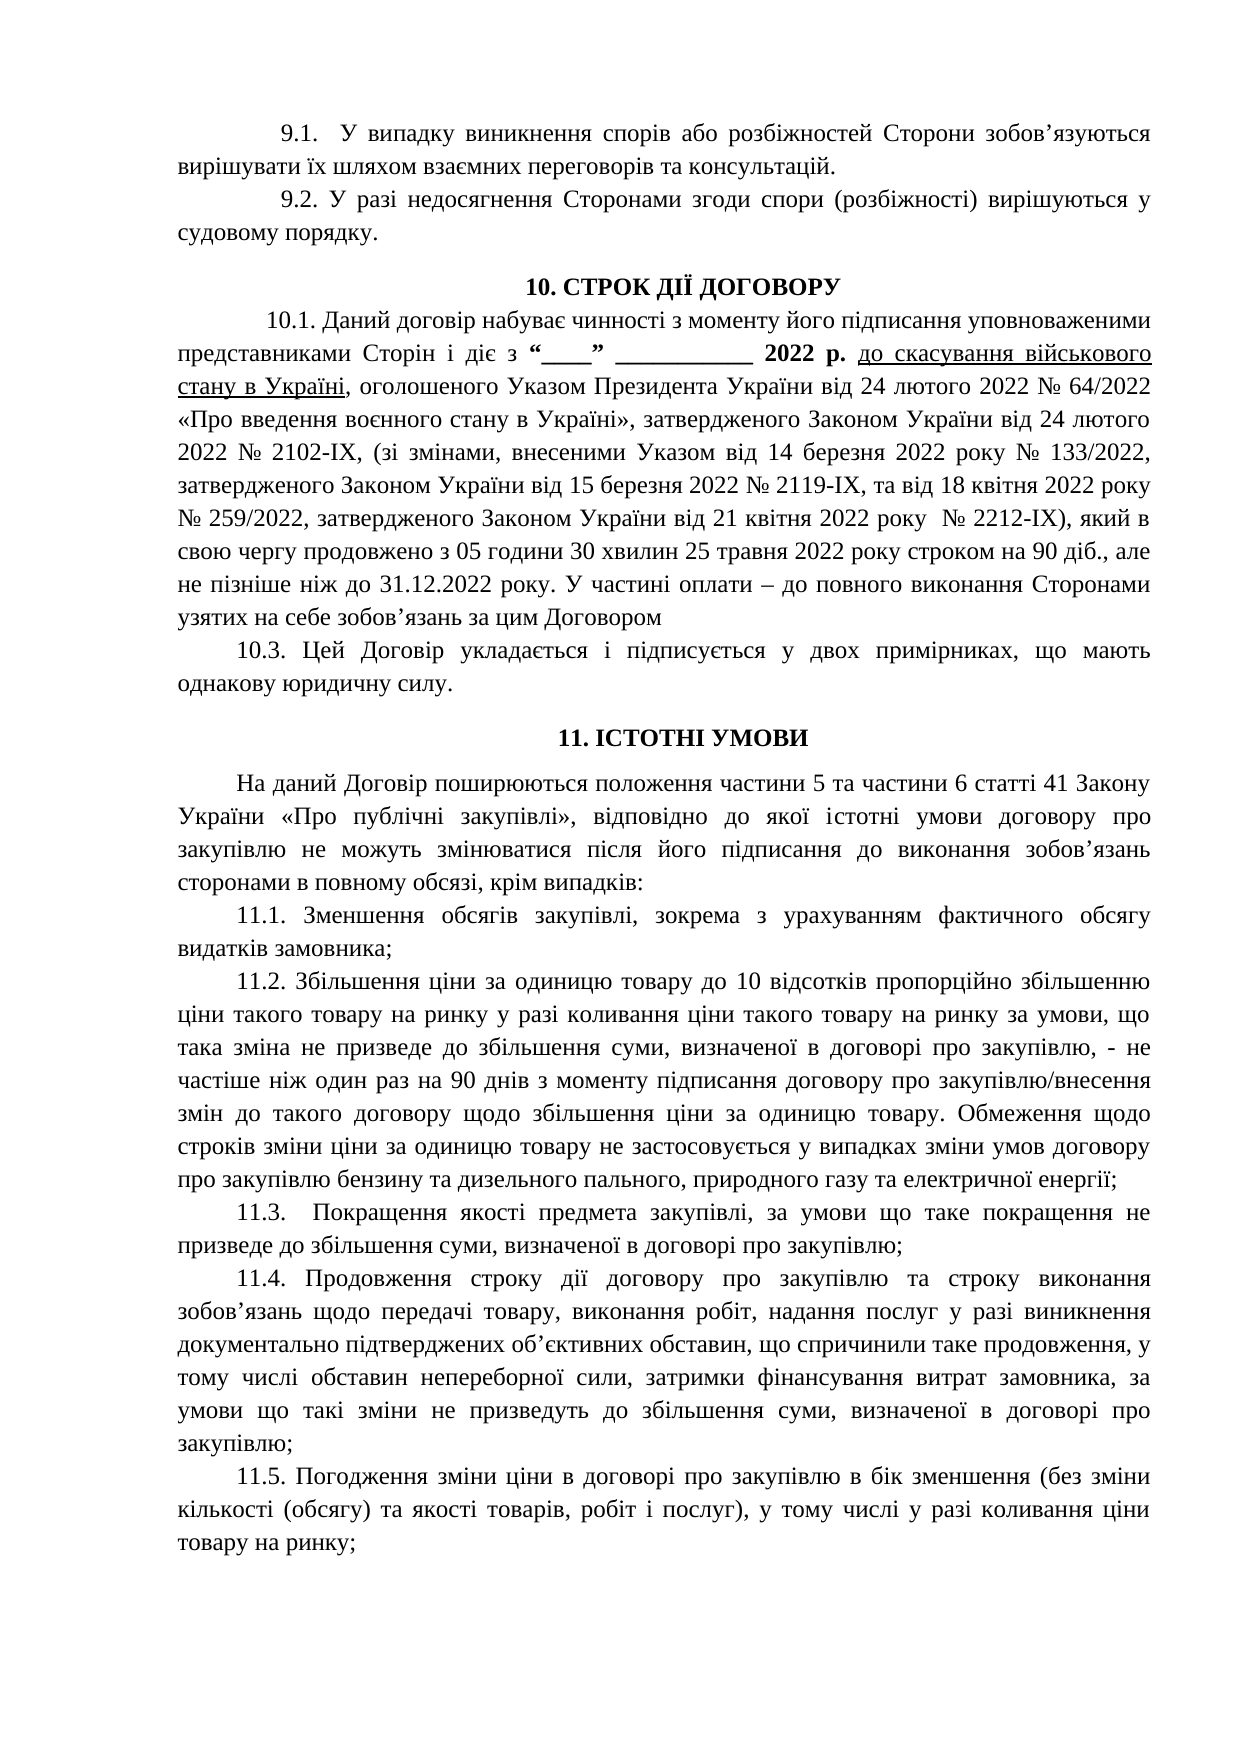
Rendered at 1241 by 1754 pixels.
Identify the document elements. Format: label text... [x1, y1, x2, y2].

text 11.1. Зменшення обсягів закупівлі, зокрема з урахуванням фактичного обсягу видатків замовника; [177, 900, 1152, 962]
text 10.1. Даний договір набуває чинності з моменту його підписання уповноваженими представниками Сторін і діє з “____” ___________ 2022 р. до скасування військового стану в Україні, оголошеного Указом Президента України від 24 лютого 2022 № 64/2022 «Про введення воєнного стану в Україні», затвердженого Законом України від 24 лютого 2022 № 2102-IX, (зі змінами, внесеними Указом від 14 березня 2022 року № 133/2022, затвердженого Законом України від 15 березня 2022 № 2119-IX, та від 18 квітня 2022 року № 259/2022, затвердженого Законом України від 21 квітня 2022 року № 2212-IX), який в свою чергу продовжено з 05 години 30 хвилин 25 травня 2022 року строком на 90 діб., але не пізніше ніж до 31.12.2022 року. У частині оплати – до повного виконання Сторонами узятих на себе зобов’язань за цим Договором [177, 305, 1152, 631]
text 11.3. Покращення якості предмета закупівлі, за умови що таке покращення не призведе до збільшення суми, визначеної в договорі про закупівлю; [177, 1197, 1152, 1259]
text 9.1. У випадку виникнення спорів або розбіжностей Сторони зобов’язуються вирішувати їх шляхом взаємних переговорів та консультацій. [177, 118, 1152, 180]
list СТРОК ДІЇ ДОГОВОРУ [215, 272, 1152, 301]
text 11.4. Продовження строку дії договору про закупівлю та строку виконання зобов’язань щодо передачі товару, виконання робіт, надання послуг у разі виникнення документально підтверджених об’єктивних обставин, що спричинили таке продовження, у тому числі обставин непереборної сили, затримки фінансування витрат замовника, за умови що такі зміни не призведуть до збільшення суми, визначеної в договорі про закупівлю; [177, 1263, 1152, 1457]
text На даний Договір поширюються положення частини 5 та частини 6 статті 41 Закону України «Про публічні закупівлі», відповідно до якої істотні умови договору про закупівлю не можуть змінюватися після його підписання до виконання зобов’язань сторонами в повному обсязі, крім випадків: [177, 768, 1152, 896]
list ІСТОТНІ УМОВИ [215, 723, 1152, 752]
text 9.2. У разі недосягнення Сторонами згоди спори (розбіжності) вирішуються у судовому порядку. [177, 184, 1152, 246]
text 11.2. Збільшення ціни за одиницю товару до 10 відсотків пропорційно збільшенню ціни такого товару на ринку у разі коливання ціни такого товару на ринку за умови, що така зміна не призведе до збільшення суми, визначеної в договорі про закупівлю, - не частіше ніж один раз на 90 днів з моменту підписання договору про закупівлю/внесення змін до такого договору щодо збільшення ціни за одиницю товару. Обмеження щодо строків зміни ціни за одиницю товару не застосовується у випадках зміни умов договору про закупівлю бензину та дизельного пального, природного газу та електричної енергії; [177, 966, 1152, 1193]
text 11.5. Погодження зміни ціни в договорі про закупівлю в бік зменшення (без зміни кількості (обсягу) та якості товарів, робіт і послуг), у тому числі у разі коливання ціни товару на ринку; [177, 1461, 1152, 1556]
text 10.3. Цей Договір укладається і підписується у двох примірниках, що мають однакову юридичну силу. [177, 635, 1152, 697]
